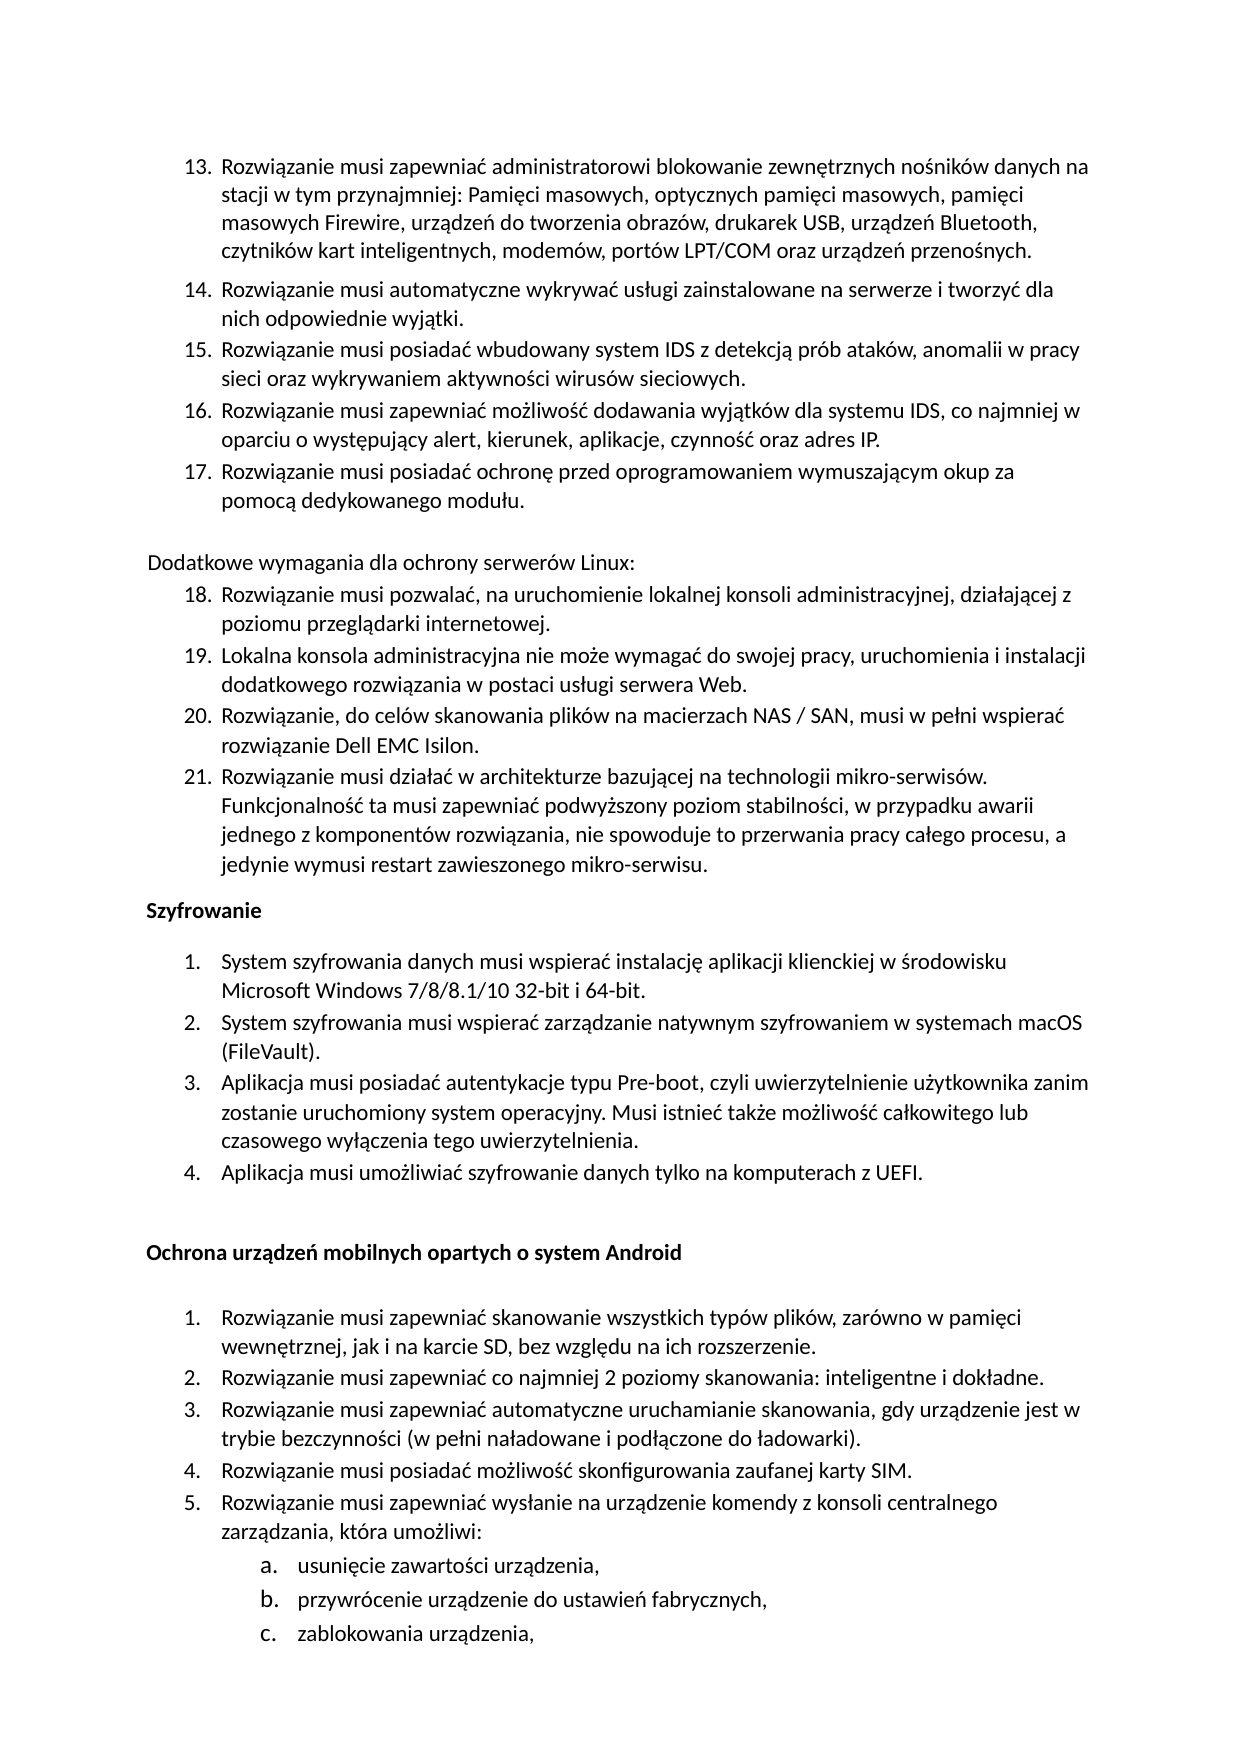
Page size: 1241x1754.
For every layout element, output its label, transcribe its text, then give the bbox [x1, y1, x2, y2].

list Rozwiązanie musi zapewniać skanowanie wszystkich typów plików, zarówno w pamięci wewnętrznej, jak i na karcie SD, bez względu na ich rozszerzenie. [183, 1303, 1091, 1360]
list System szyfrowania danych musi wspierać instalację aplikacji klienckiej w środowisku Microsoft Windows 7/8/8.1/10 32-bit i 64-bit. [183, 947, 1091, 1004]
list Rozwiązanie musi zapewniać co najmniej 2 poziomy skanowania: inteligentne i dokładne. [183, 1363, 1091, 1392]
list Rozwiązanie musi zapewniać wysłanie na urządzenie komendy z konsoli centralnego zarządzania, która umożliwi: [183, 1488, 1091, 1545]
list Rozwiązanie musi posiadać ochronę przed oprogramowaniem wymuszającym okup za pomocą dedykowanego modułu. [183, 457, 1091, 514]
list System szyfrowania musi wspierać zarządzanie natywnym szyfrowaniem w systemach macOS (FileVault). [183, 1008, 1091, 1065]
list usunięcie zawartości urządzenia, [260, 1549, 1091, 1579]
list Rozwiązanie, do celów skanowania plików na macierzach NAS / SAN, musi w pełni wspierać rozwiązanie Dell EMC Isilon. [183, 702, 1091, 759]
subtitle Szyfrowanie [146, 896, 1092, 924]
text Dodatkowe wymagania dla ochrony serwerów Linux: [147, 548, 1091, 576]
list przywrócenie urządzenie do ustawień fabrycznych, [260, 1583, 1091, 1614]
list Rozwiązanie musi posiadać możliwość skonfigurowania zaufanej karty SIM. [183, 1456, 1091, 1484]
list Rozwiązanie musi posiadać wbudowany system IDS z detekcją prób ataków, anomalii w pracy sieci oraz wykrywaniem aktywności wirusów sieciowych. [183, 336, 1091, 393]
list Rozwiązanie musi zapewniać administratorowi blokowanie zewnętrznych nośników danych na stacji w tym przynajmniej: Pamięci masowych, optycznych pamięci masowych, pamięci masowych Firewire, urządzeń do tworzenia obrazów, drukarek USB, urządzeń Bluetooth, czytników kart inteligentnych, modemów, portów LPT/COM oraz urządzeń przenośnych. [183, 152, 1091, 264]
list zablokowania urządzenia, [260, 1617, 1091, 1648]
list Rozwiązanie musi zapewniać możliwość dodawania wyjątków dla systemu IDS, co najmniej w oparciu o występujący alert, kierunek, aplikacje, czynność oraz adres IP. [183, 396, 1091, 453]
list Lokalna konsola administracyjna nie może wymagać do swojej pracy, uruchomienia i instalacji dodatkowego rozwiązania w postaci usługi serwera Web. [183, 641, 1091, 698]
list Aplikacja musi posiadać autentykacje typu Pre-boot, czyli uwierzytelnienie użytkownika zanim zostanie uruchomiony system operacyjny. Musi istnieć także możliwość całkowitego lub czasowego wyłączenia tego uwierzytelnienia. [183, 1068, 1091, 1155]
list Rozwiązanie musi pozwalać, na uruchomienie lokalnej konsoli administracyjnej, działającej z poziomu przeglądarki internetowej. [183, 580, 1091, 637]
list Rozwiązanie musi działać w architekturze bazującej na technologii mikro-serwisów. Funkcjonalność ta musi zapewniać podwyższony poziom stabilności, w przypadku awarii jednego z komponentów rozwiązania, nie spowoduje to przerwania pracy całego procesu, a jedynie wymusi restart zawieszonego mikro-serwisu. [183, 762, 1091, 878]
list Aplikacja musi umożliwiać szyfrowanie danych tylko na komputerach z UEFI. [183, 1158, 1091, 1186]
list Rozwiązanie musi zapewniać automatyczne uruchamianie skanowania, gdy urządzenie jest w trybie bezczynności (w pełni naładowane i podłączone do ładowarki). [183, 1395, 1091, 1452]
list Rozwiązanie musi automatyczne wykrywać usługi zainstalowane na serwerze i tworzyć dla nich odpowiednie wyjątki. [183, 275, 1091, 332]
subtitle Ochrona urządzeń mobilnych opartych o system Android [146, 1238, 1092, 1266]
